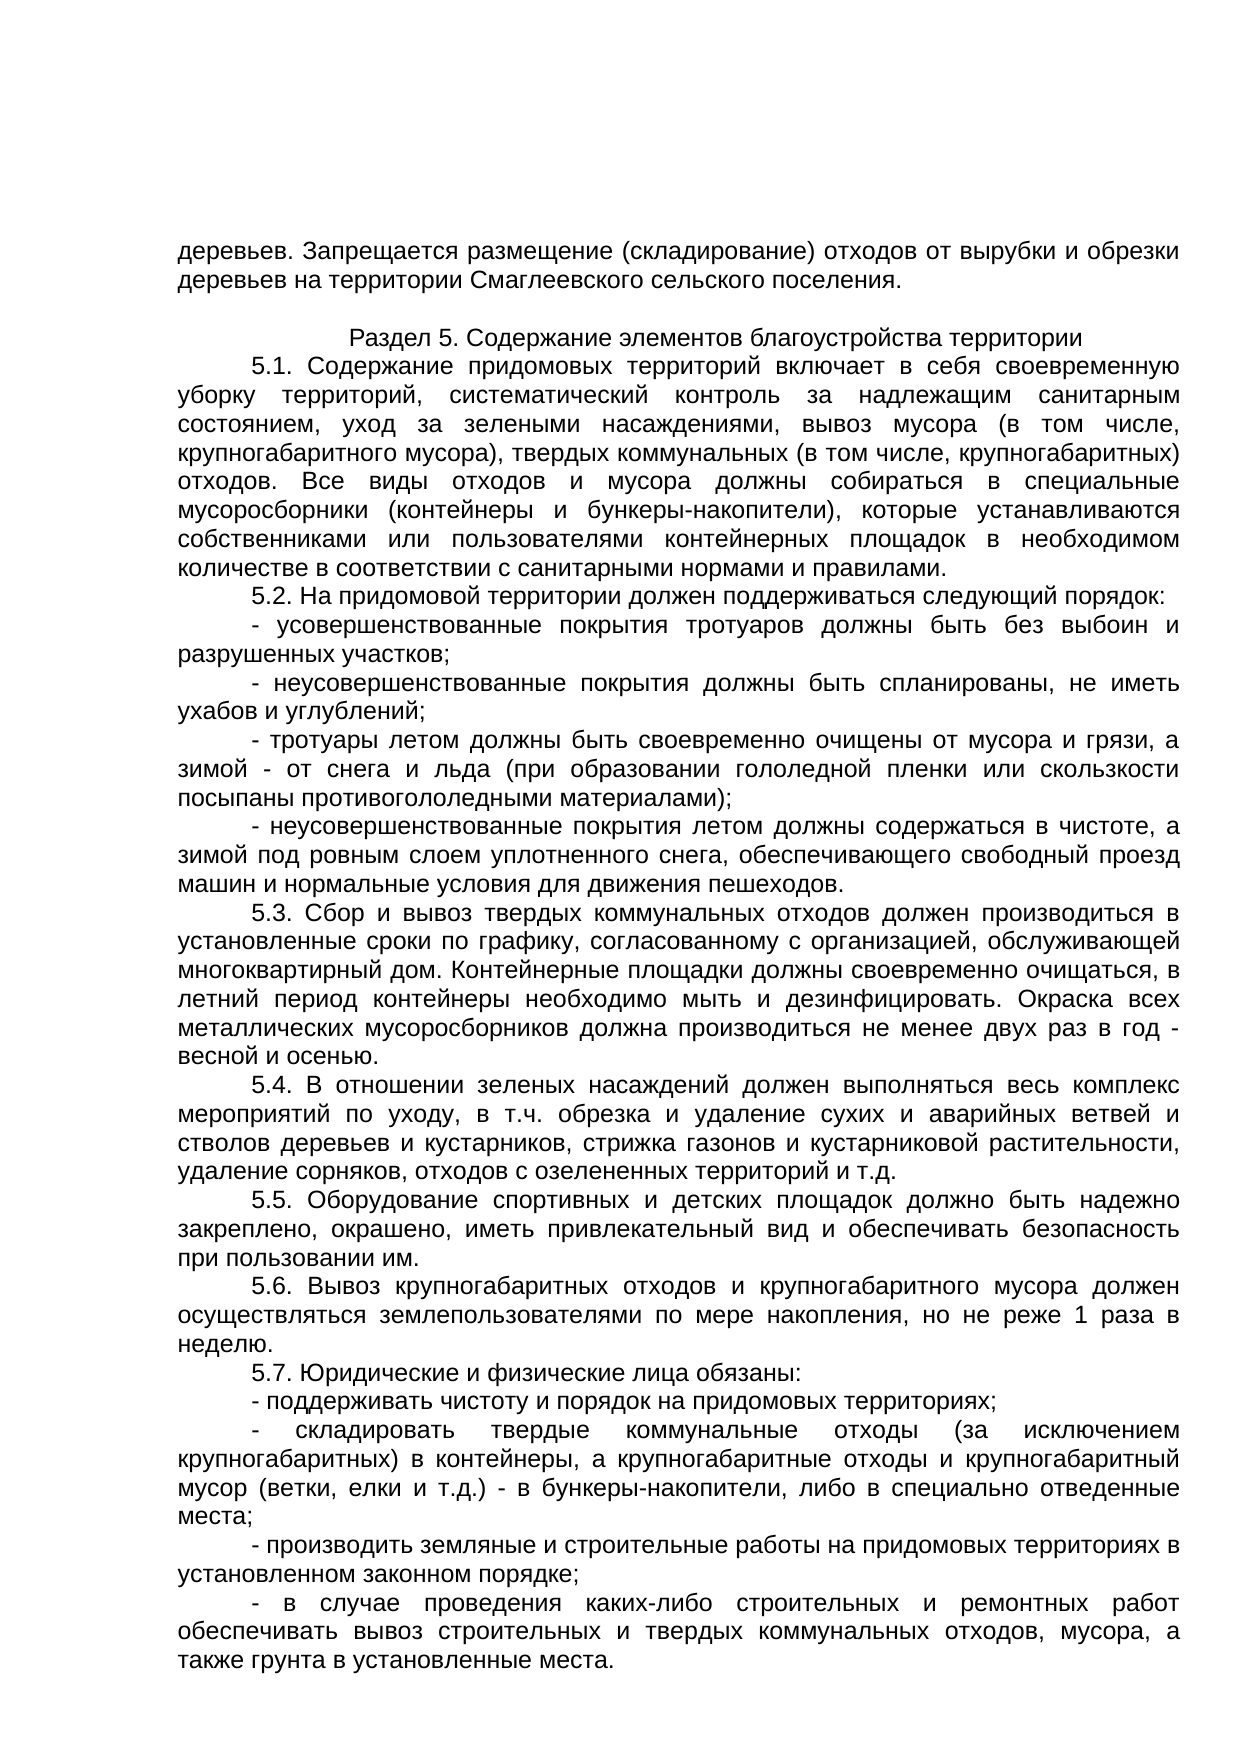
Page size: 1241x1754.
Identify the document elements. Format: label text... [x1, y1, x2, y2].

text - неусовершенствованные покрытия летом должны содержаться в чистоте, а зимой под ровным слоем уплотненного снега, обеспечивающего свободный проезд машин и нормальные условия для движения пешеходов. [177, 811, 1181, 897]
text - неусовершенствованные покрытия должны быть спланированы, не иметь ухабов и углублений; [177, 667, 1181, 725]
text 5.4. В отношении зеленых насаждений должен выполняться весь комплекс мероприятий по уходу, в т.ч. обрезка и удаление сухих и аварийных ветвей и стволов деревьев и кустарников, стрижка газонов и кустарниковой растительности, удаление сорняков, отходов с озелененных территорий и т.д. [177, 1070, 1181, 1185]
text - в случае проведения каких-либо строительных и ремонтных работ обеспечивать вывоз строительных и твердых коммунальных отходов, мусора, а также грунта в установленные места. [177, 1587, 1181, 1674]
text 5.3. Сбор и вывоз твердых коммунальных отходов должен производиться в установленные сроки по графику, согласованному с организацией, обслуживающей многоквартирный дом. Контейнерные площадки должны своевременно очищаться, в летний период контейнеры необходимо мыть и дезинфицировать. Окраска всех металлических мусоросборников должна производиться не менее двух раз в год - весной и осенью. [177, 897, 1181, 1070]
text 5.6. Вывоз крупногабаритных отходов и крупногабаритного мусора должен осуществляться землепользователями по мере накопления, но не реже 1 раза в неделю. [177, 1271, 1181, 1357]
text 5.1. Содержание придомовых территорий включает в себя своевременную уборку территорий, систематический контроль за надлежащим санитарным состоянием, уход за зелеными насаждениями, вывоз мусора (в том числе, крупногабаритного мусора), твердых коммунальных (в том числе, крупногабаритных) отходов. Все виды отходов и мусора должны собираться в специальные мусоросборники (контейнеры и бункеры-накопители), которые устанавливаются собственниками или пользователями контейнерных площадок в необходимом количестве в соответствии с санитарными нормами и правилами. [177, 351, 1181, 581]
text - производить земляные и строительные работы на придомовых территориях в установленном законном порядке; [177, 1530, 1181, 1587]
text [177, 236, 1181, 294]
text - складировать твердые коммунальные отходы (за исключением крупногабаритных) в контейнеры, а крупногабаритные отходы и крупногабаритный мусор (ветки, елки и т.д.) - в бункеры-накопители, либо в специально отведенные места; [177, 1415, 1181, 1530]
text 5.2. На придомовой территории должен поддерживаться следующий порядок: [177, 581, 1181, 610]
text - поддерживать чистоту и порядок на придомовых территориях; [177, 1386, 1181, 1415]
text 5.7. Юридические и физические лица обязаны: [177, 1357, 1181, 1386]
text Раздел 5. Содержание элементов благоустройства территории [177, 322, 1181, 351]
text - усовершенствованные покрытия тротуаров должны быть без выбоин и разрушенных участков; [177, 610, 1181, 667]
text - тротуары летом должны быть своевременно очищены от мусора и грязи, а зимой - от снега и льда (при образовании гололедной пленки или скользкости посыпаны противогололедными материалами); [177, 725, 1181, 811]
text 5.5. Оборудование спортивных и детских площадок должно быть надежно закреплено, окрашено, иметь привлекательный вид и обеспечивать безопасность при пользовании им. [177, 1185, 1181, 1271]
